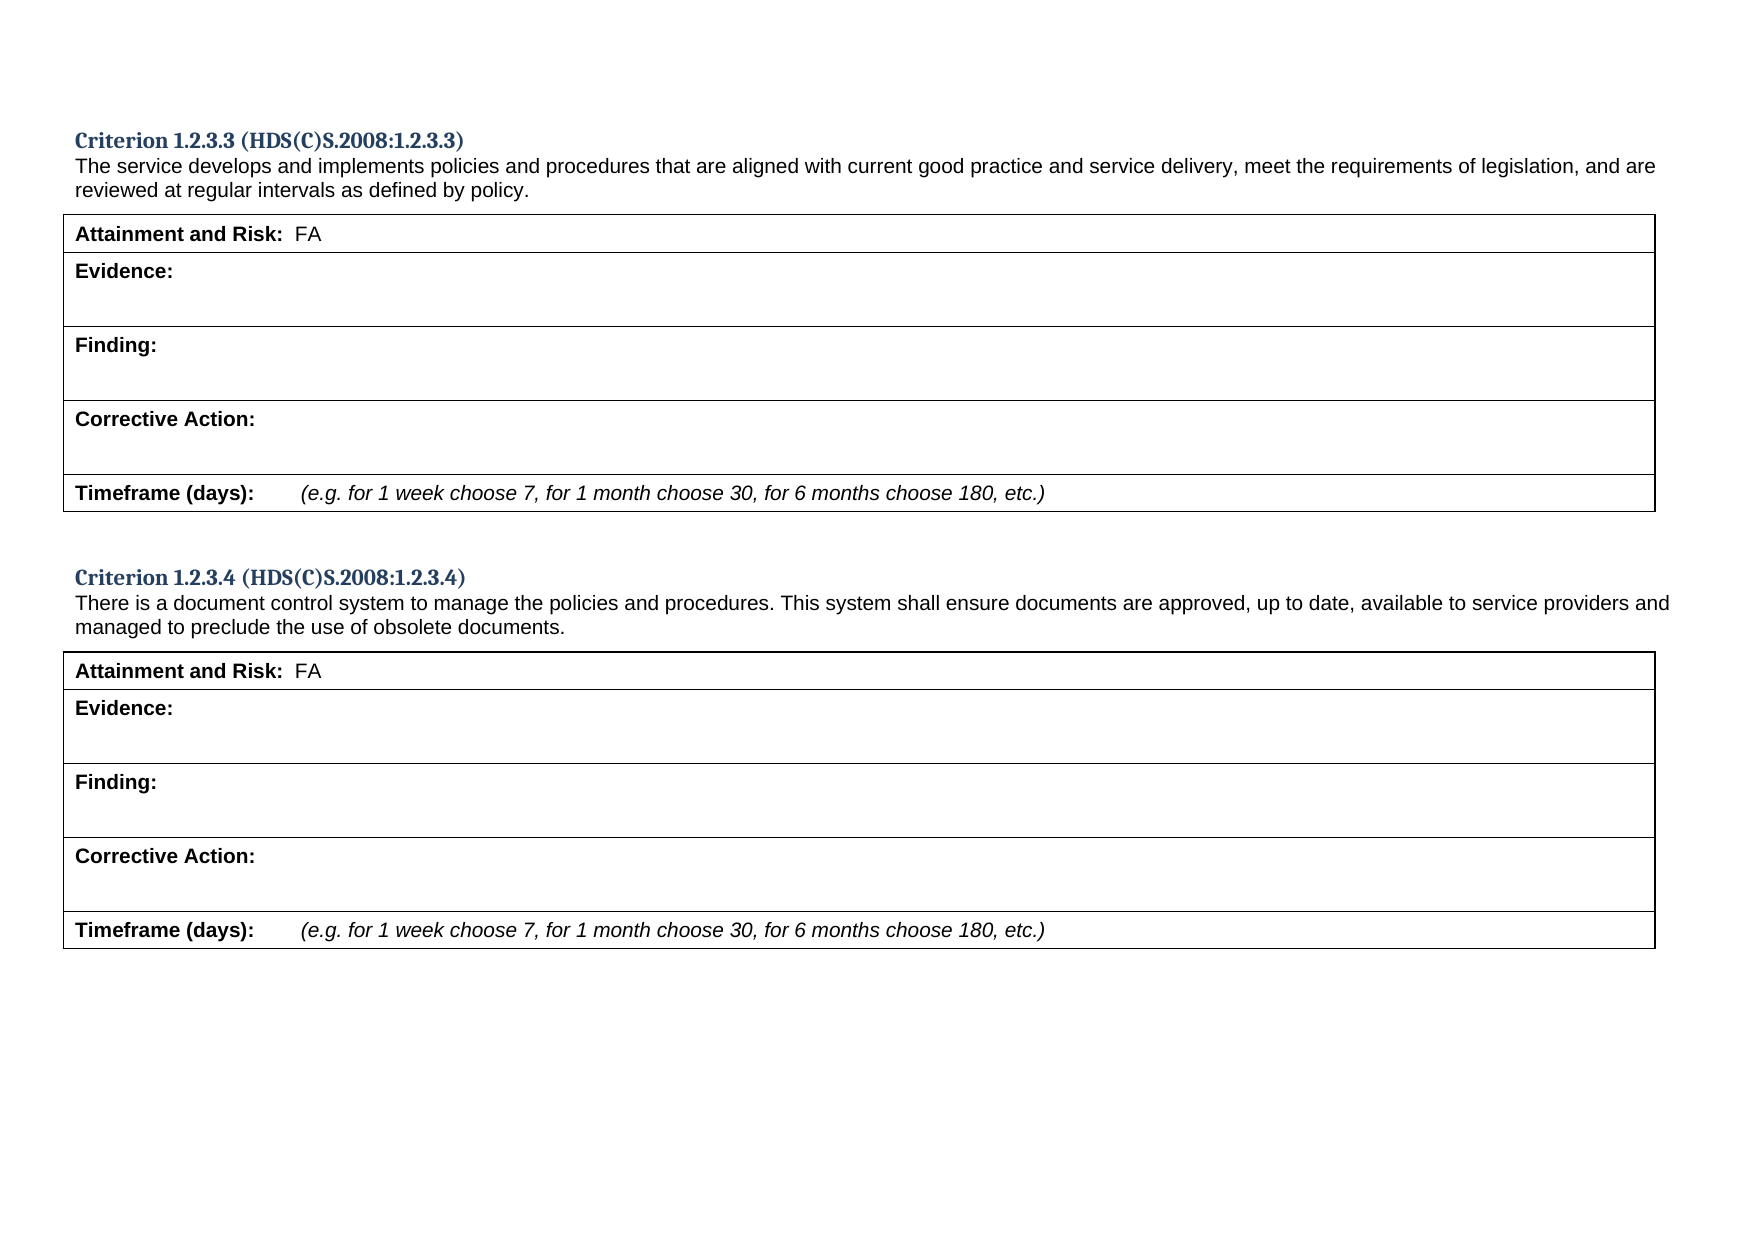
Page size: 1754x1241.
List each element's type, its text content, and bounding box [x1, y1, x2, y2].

text There is a document control system to manage the policies and procedures. This system shall ensure documents are approved, up to date, available to service providers and managed to preclude the use of obsolete documents. [75, 591, 1679, 639]
text The service develops and implements policies and procedures that are aligned with current good practice and service delivery, meet the requirements of legislation, and are reviewed at regular intervals as defined by policy. [75, 154, 1679, 202]
subtitle Criterion 1.2.3.3 (HDS(C)S.2008:1.2.3.3) [75, 127, 1679, 154]
table_cell Finding: [64, 764, 1654, 800]
table_cell Finding: [64, 327, 1654, 363]
table_cell Corrective Action: [64, 838, 1654, 874]
subtitle Criterion 1.2.3.4 (HDS(C)S.2008:1.2.3.4) [75, 565, 1679, 591]
table_cell Evidence: [64, 253, 1654, 289]
table_cell [64, 874, 1654, 911]
table_cell Evidence: [64, 690, 1654, 726]
table_cell Corrective Action: [64, 401, 1654, 437]
table_cell [64, 363, 1654, 400]
table_cell [64, 437, 1654, 474]
table_header Attainment and Risk: FA [64, 653, 1654, 689]
table_cell Timeframe (days): (e.g. for 1 week choose 7, for 1 month choose 30, for 6 months choose 180, etc.) [64, 475, 1654, 511]
table_cell [64, 800, 1654, 837]
table_cell [64, 726, 1654, 763]
table_cell [64, 289, 1654, 326]
table_header Attainment and Risk: FA [64, 215, 1654, 252]
table_cell Timeframe (days): (e.g. for 1 week choose 7, for 1 month choose 30, for 6 months choose 180, etc.) [64, 912, 1654, 948]
